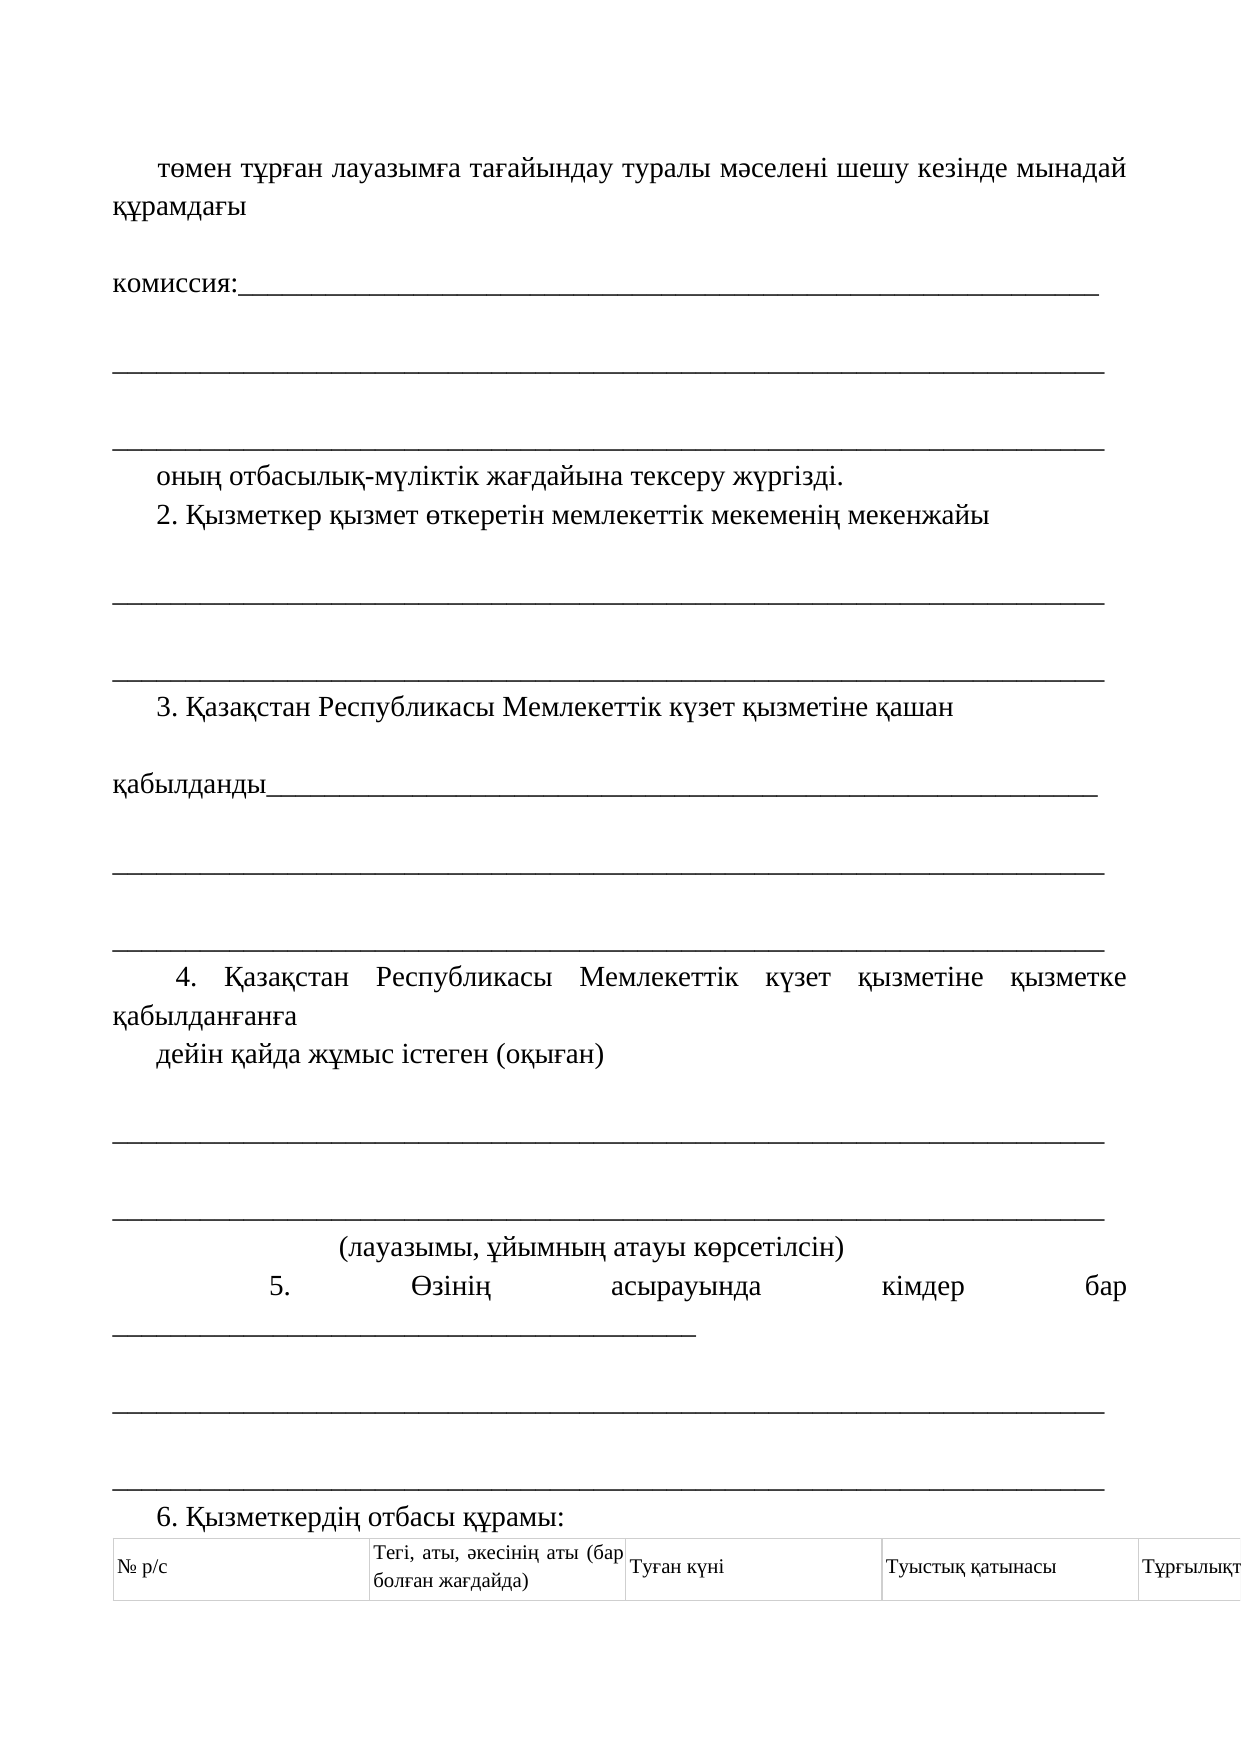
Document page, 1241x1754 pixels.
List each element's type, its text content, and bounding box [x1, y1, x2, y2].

table_header Туыстық қатынасы [883, 1539, 1138, 1599]
table_header Тегі, аты, әкесінің аты (бар болған жағдайда) [370, 1539, 625, 1599]
text төмен тұрған лауазымға тағайындау туралы мәселені шешу кезінде мынадай құрамдағы [112, 150, 1128, 222]
table_header Тұрғылықты жері [1139, 1539, 1240, 1599]
text 2. Қызметкер қызмет өткеретін мемлекеттік мекеменің мекенжайы [112, 497, 1128, 530]
table_header № р/с [114, 1539, 369, 1599]
text оның отбасылық-мүліктік жағдайына тексеру жүргізді. [112, 458, 1128, 492]
text (лауазымы, ұйымның атауы көрсетілсін) [112, 1229, 1128, 1263]
text ____________________________________________________________________ [112, 1075, 1128, 1147]
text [112, 1422, 1128, 1494]
text 3. Қазақстан Республикасы Мемлекеттік күзет қызметіне қашан [112, 689, 1128, 723]
text ____________________________________________________________________ [112, 805, 1128, 877]
text ____________________________________________________________________ [112, 882, 1128, 954]
table_header Туған күні [626, 1539, 881, 1599]
text 6. Қызметкердің отбасы құрамы: [112, 1499, 1128, 1532]
text ____________________________________________________________________ [112, 1345, 1128, 1417]
text ____________________________________________________________________ [112, 612, 1128, 684]
text ____________________________________________________________________ [112, 535, 1128, 607]
text ____________________________________________________________________ [112, 1152, 1128, 1224]
text ____________________________________________________________________ [112, 381, 1128, 453]
text 4. Қазақстан Республикасы Мемлекеттік күзет қызметіне қызметке қабылданғанға [112, 959, 1128, 1031]
text 5. Өзінің асырауында кімдер бар ________________________________________ [112, 1268, 1128, 1340]
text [112, 304, 1128, 376]
text қабылданды_________________________________________________________ [112, 728, 1128, 800]
text комиссия:___________________________________________________________ [112, 227, 1128, 299]
text дейін қайда жұмыс істеген (оқыған) [112, 1036, 1128, 1070]
